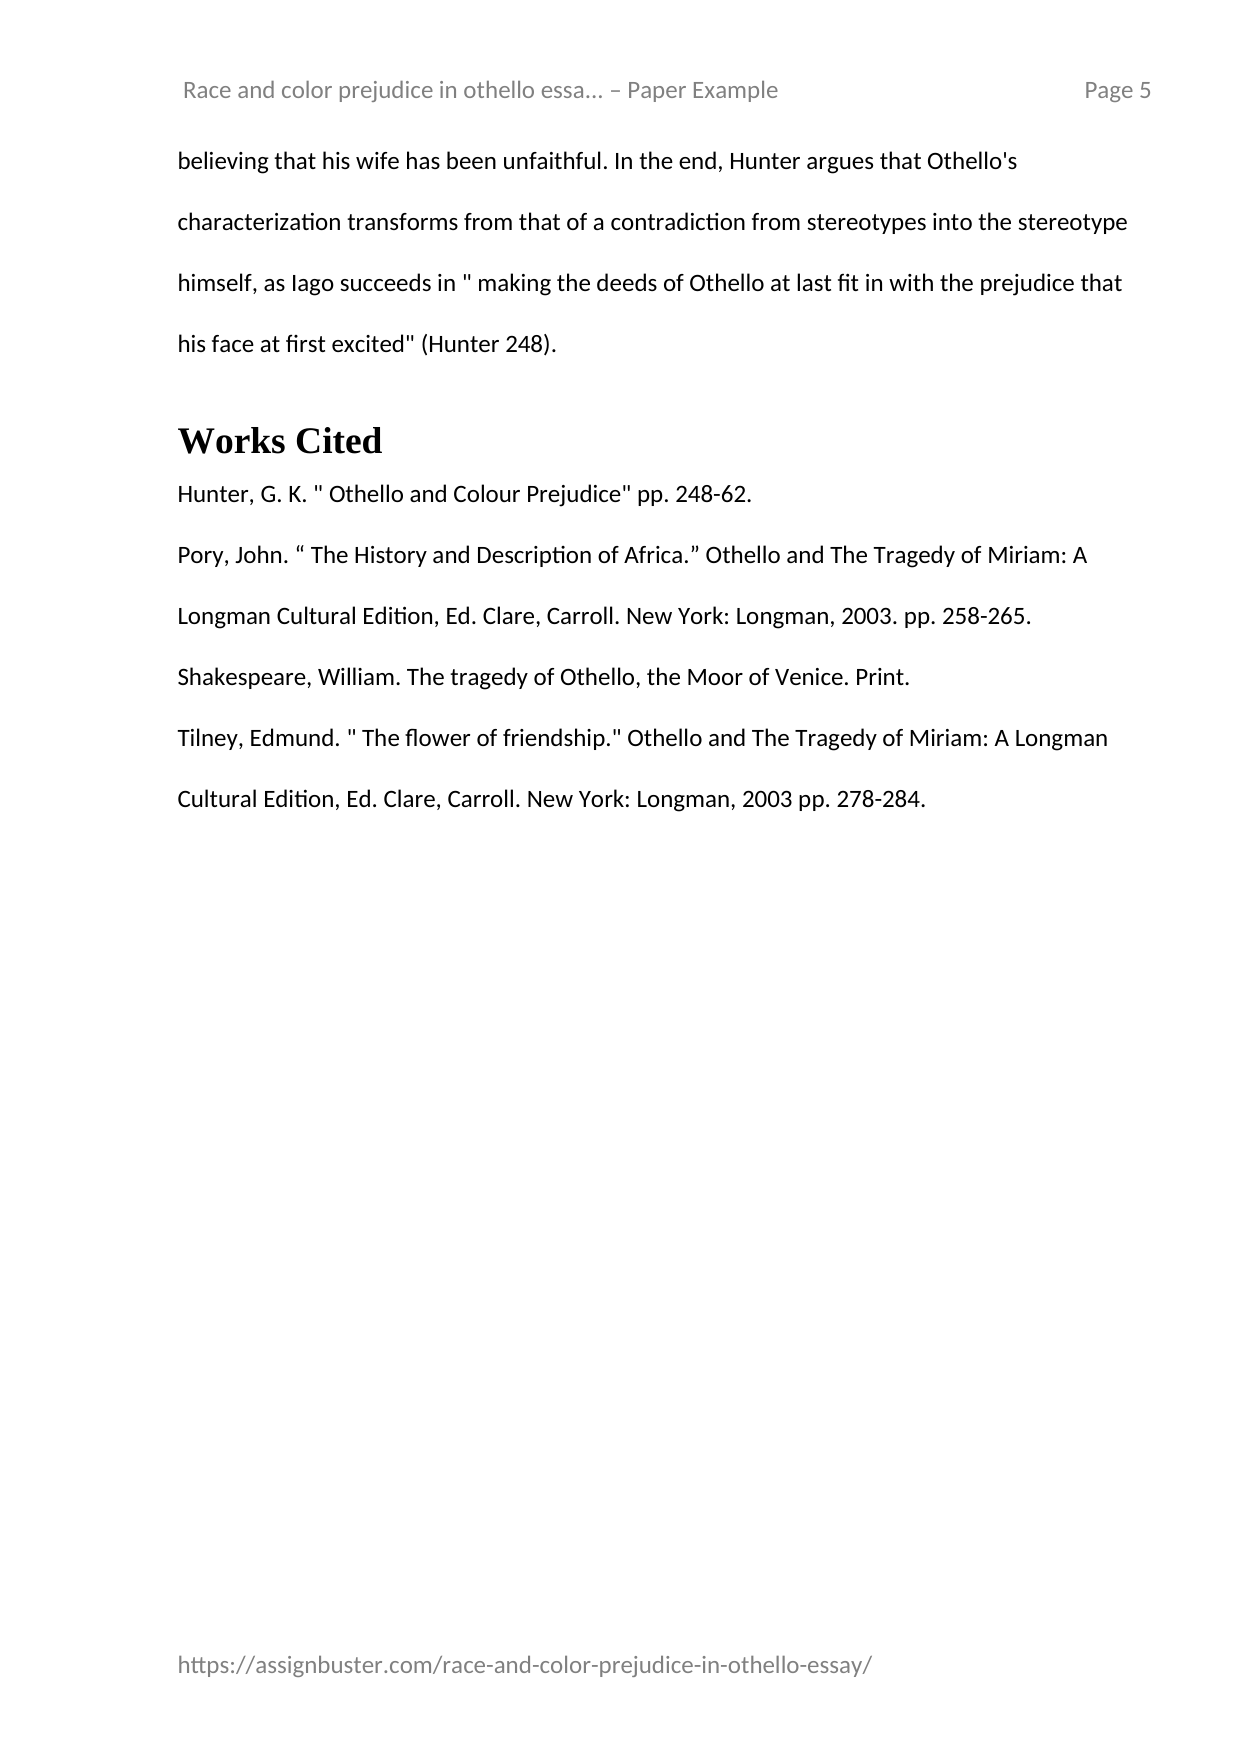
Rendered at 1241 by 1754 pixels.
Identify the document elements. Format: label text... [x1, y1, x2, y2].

subtitle Works Cited [177, 419, 1152, 462]
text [177, 145, 1152, 359]
text Hunter, G. K. " Othello and Colour Prejudice" pp. 248-62. Pory, John. “ The History and Description of Africa.” Othello and The Tragedy of Miriam: A Longman Cultural Edition, Ed. Clare, Carroll. New York: Longman, 2003. pp. 258-265. Shakespeare, William. The tragedy of Othello, the Moor of Venice. Print. Tilney, Edmund. " The flower of friendship." Othello and The Tragedy of Miriam: A Longman Cultural Edition, Ed. Clare, Carroll. New York: Longman, 2003 pp. 278-284. [177, 478, 1152, 813]
